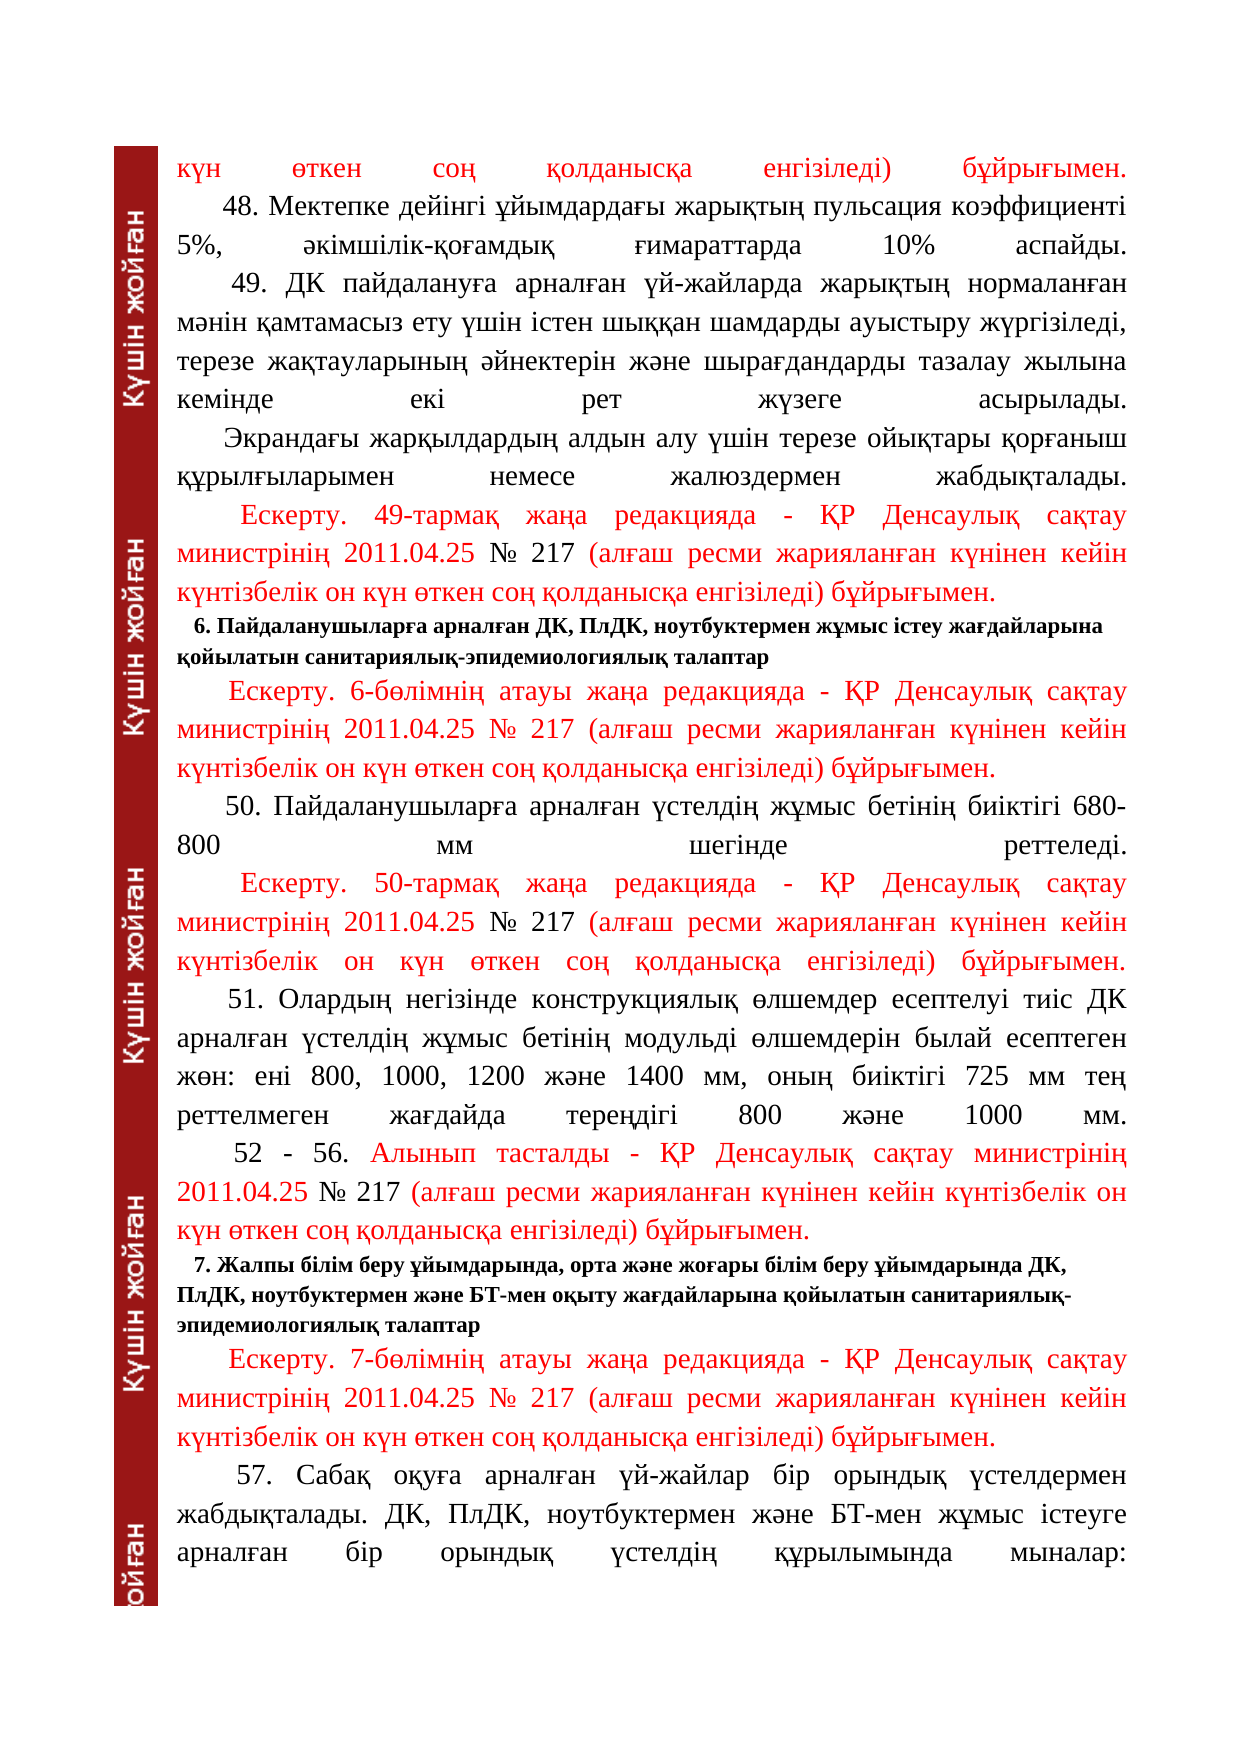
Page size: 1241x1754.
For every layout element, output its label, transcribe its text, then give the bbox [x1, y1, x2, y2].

picture [114, 1568, 158, 1606]
picture [114, 1338, 158, 1342]
text 7. Жалпы бiлiм беру ұйымдарында, орта және жоғары бiлiм беру ұйымдарында ДК, ПлДК, ноутбуктермен және БТ-мен оқыту жағдайларына қойылатын санитариялық-эпидемиологиялық талаптар [112, 1251, 1128, 1338]
picture [114, 1452, 158, 1457]
text 50. Пайдаланушыларға арналған үстелдiң жұмыс бетiнiң биiктiгi 680-800 мм шегiнде реттеледi. Ескерту. 50-тармақ жаңа редакцияда - ҚР Денсаулық сақтау министрінің 2011.04.25 № 217 (алғаш ресми жарияланған күнінен кейін күнтізбелік он күн өткен соң қолданысқа енгізіледі) бұйрығымен. 51. Олардың негізінде конструкциялық өлшемдер есептелуі тиіс ДК арналған үстелдің жұмыс бетінің модульді өлшемдерін былай есептеген жөн: ені 800, 1000, 1200 және 1400 мм, оның биіктігі 725 мм тең реттелмеген жағдайда тереңдігі 800 және 1000 мм. 52 - 56. Алынып тасталды - ҚР Денсаулық сақтау министрінің 2011.04.25 № 217 (алғаш ресми жарияланған күнінен кейін күнтізбелік он күн өткен соң қолданысқа енгізіледі) бұйрығымен. [112, 788, 1128, 1246]
text Ескерту. 7-бөлімнің атауы жаңа редакцияда - ҚР Денсаулық сақтау министрінің 2011.04.25 № 217 (алғаш ресми жарияланған күнінен кейін күнтізбелік он күн өткен соң қолданысқа енгізіледі) бұйрығымен. [112, 1342, 1128, 1452]
picture [114, 783, 158, 788]
text 6. Пайдаланушыларға арналған ДК, ПлДК, ноутбуктермен жұмыс iстеу жағдайларына қойылатын санитариялық-эпидемиологиялық талаптар [112, 612, 1128, 669]
picture [114, 146, 158, 150]
picture [114, 669, 158, 673]
picture [114, 607, 158, 612]
picture [114, 1246, 158, 1251]
text Ескерту. 6-бөлімнің атауы жаңа редакцияда - ҚР Денсаулық сақтау министрінің 2011.04.25 № 217 (алғаш ресми жарияланған күнінен кейін күнтізбелік он күн өткен соң қолданысқа енгізіледі) бұйрығымен. [112, 673, 1128, 783]
